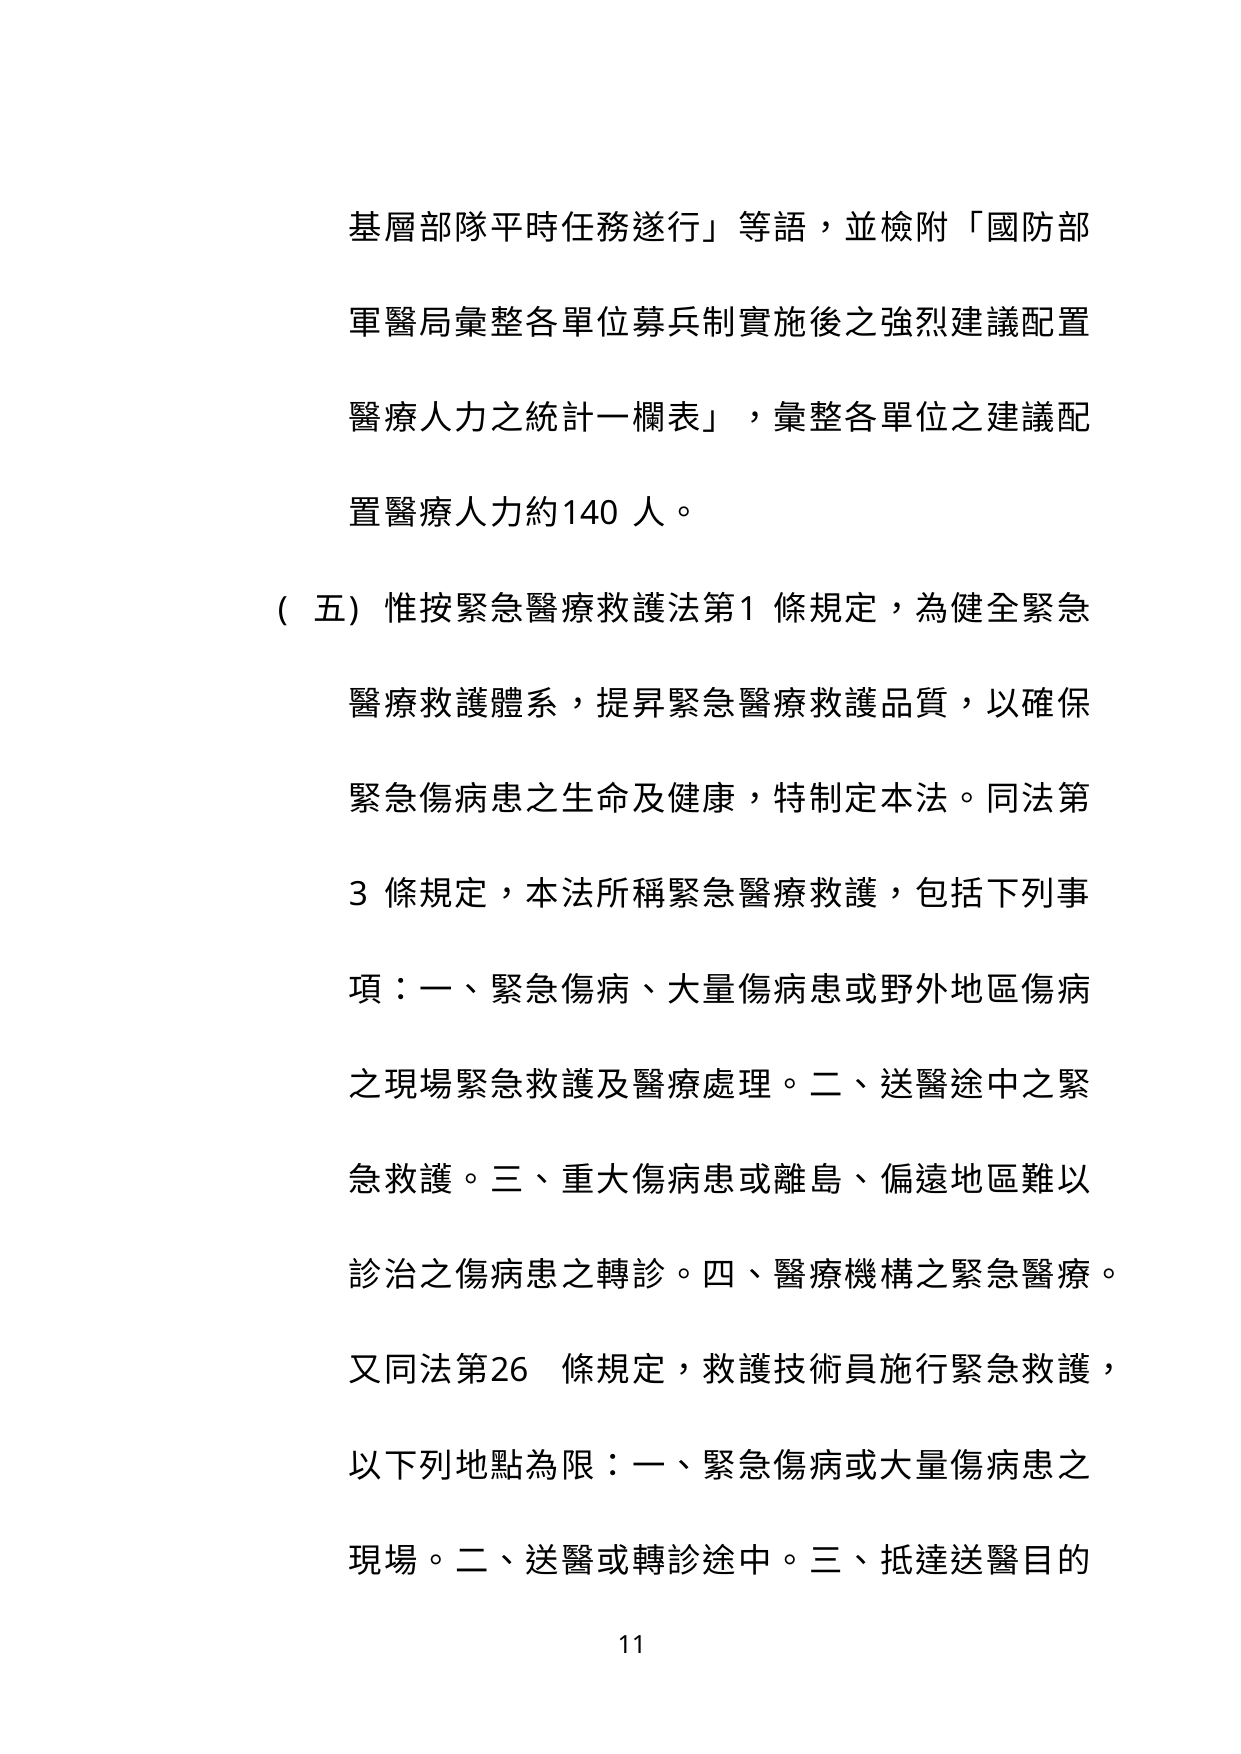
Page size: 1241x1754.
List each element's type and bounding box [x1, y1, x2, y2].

subtitle [244, 558, 1092, 1605]
subtitle [244, 177, 1092, 558]
